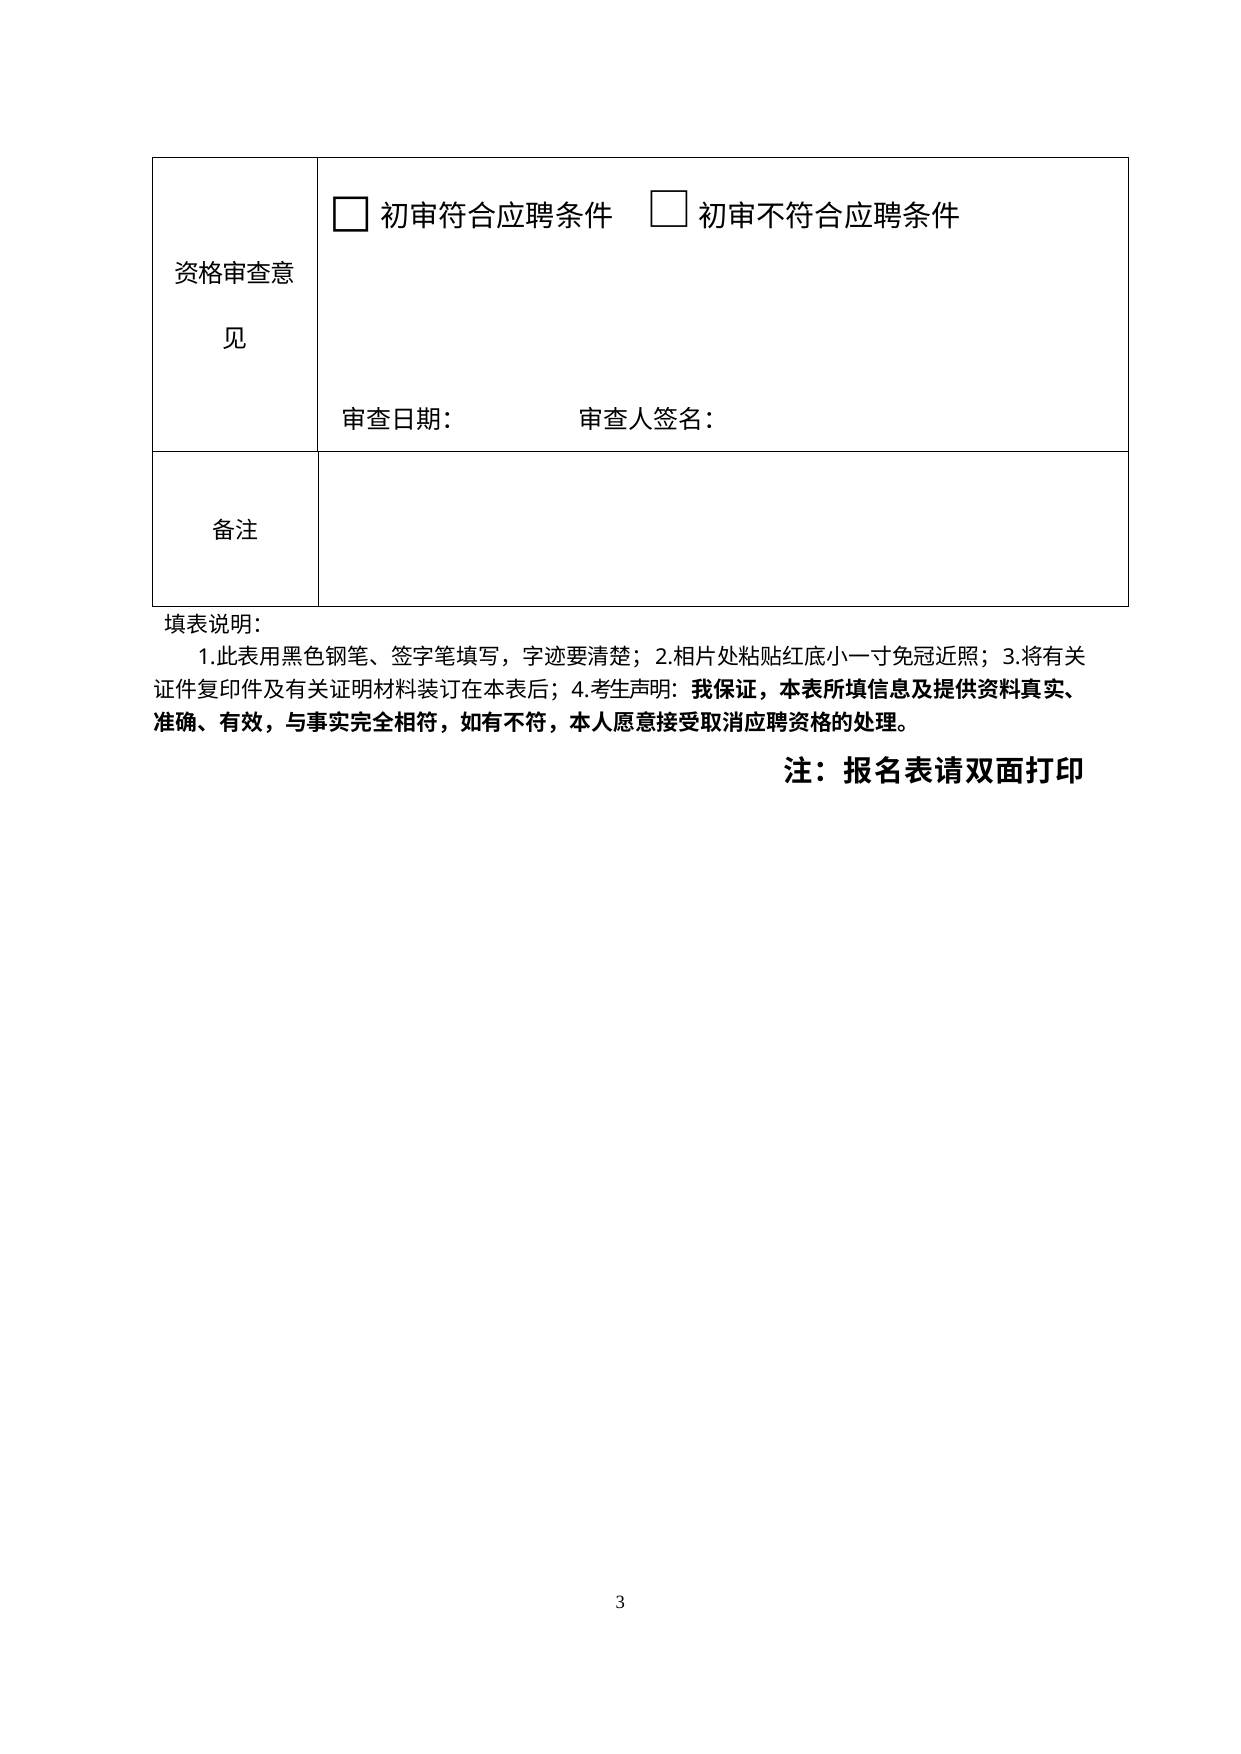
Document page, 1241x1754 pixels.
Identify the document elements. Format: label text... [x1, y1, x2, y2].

table_cell 备注 [153, 452, 318, 606]
text 填表说明： [153, 607, 1087, 639]
table_cell □ 初审符合应聘条件 □ 初审不符合应聘条件 审查日期： 审查人签名： [318, 158, 1128, 451]
table_cell [319, 452, 1128, 606]
text 注：报名表请双面打印。 [153, 737, 1087, 867]
text 1.此表用黑色钢笔、签字笔填写，字迹要清楚；2.相片处粘贴红底小一寸免冠近照；3.将有关证件复印件及有关证明材料装订在本表后；4.考生声明：我保证，本表所填信息及提供资料真实、准确、有效，与事实完全相符，如有不符，本人愿意接受取消应聘资格的处理。 [153, 639, 1087, 737]
table_cell 资格审查意见 [153, 158, 317, 451]
